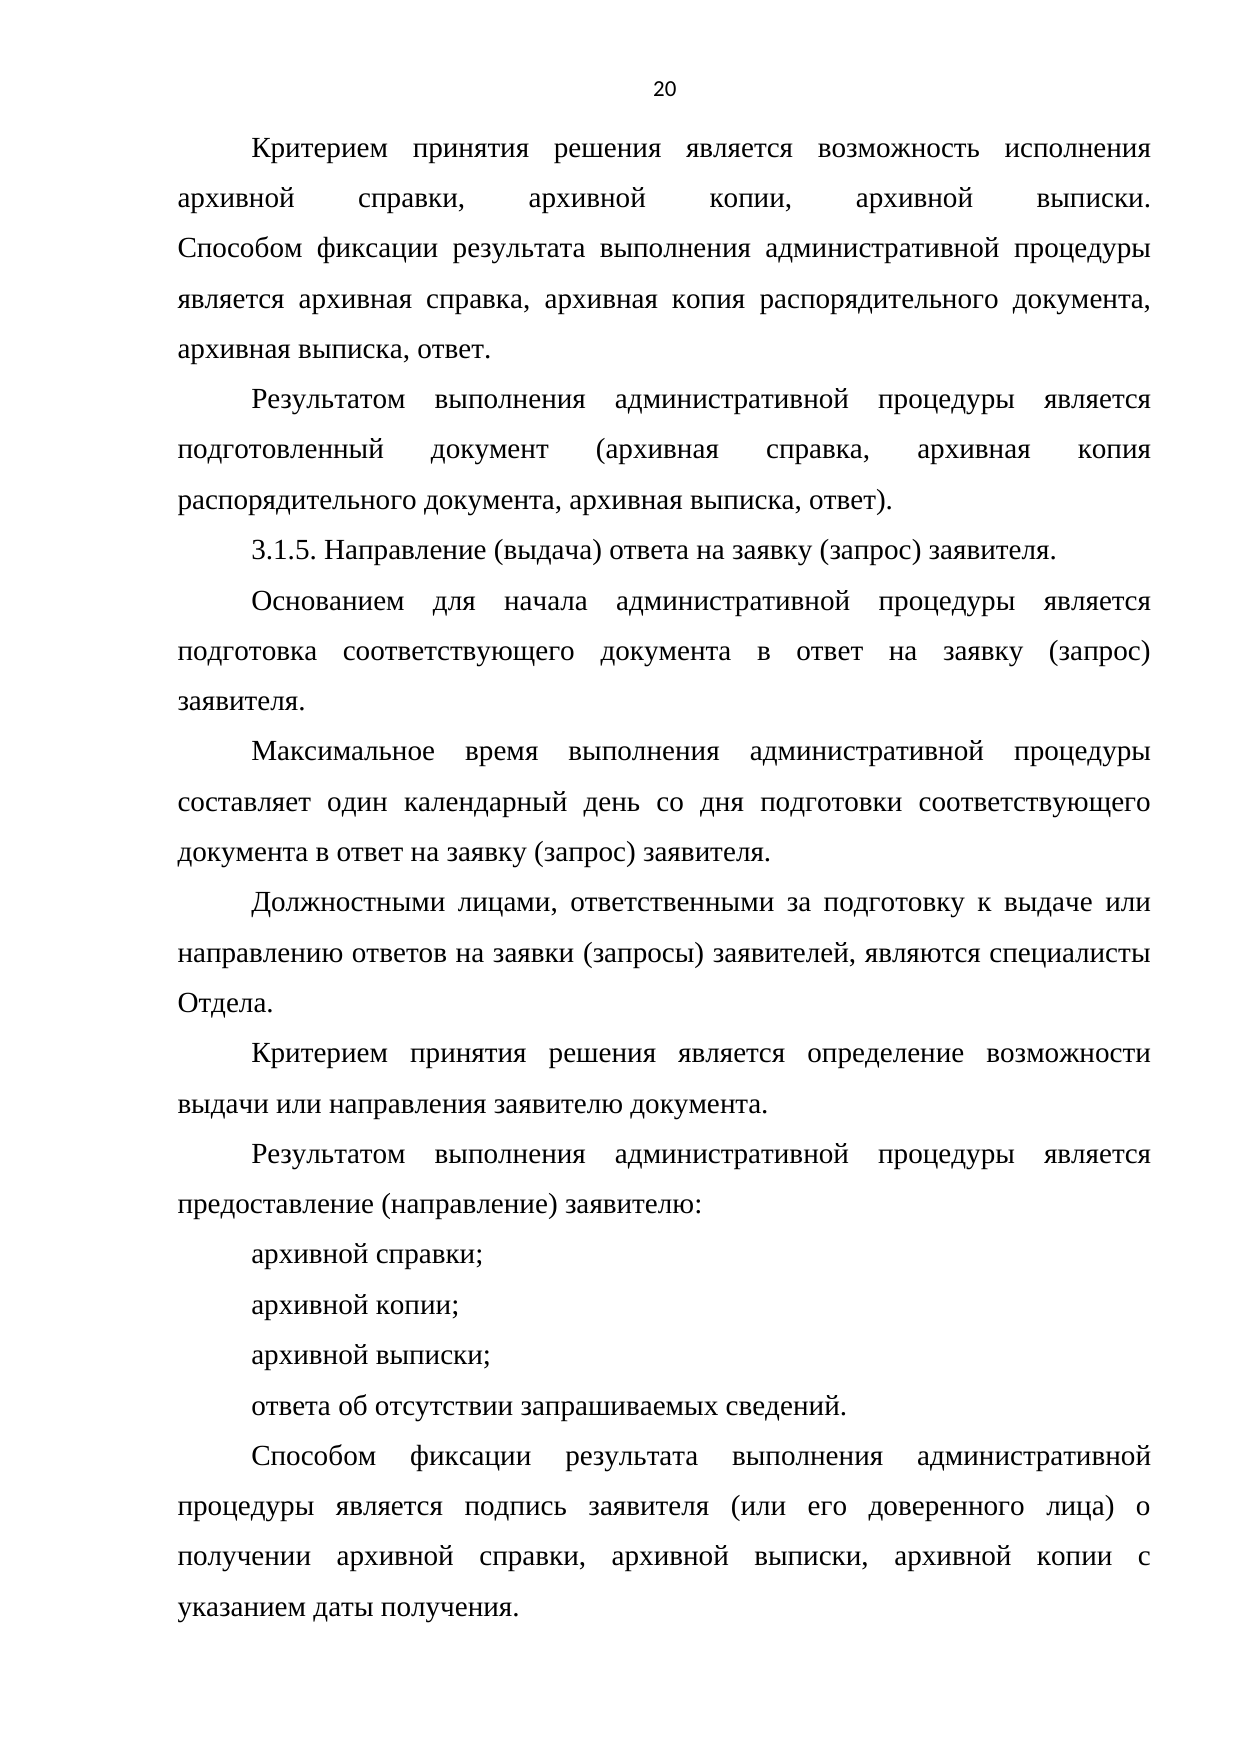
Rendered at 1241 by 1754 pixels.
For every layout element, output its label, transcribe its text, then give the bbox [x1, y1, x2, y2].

text Основанием для начала административной процедуры является подготовка соответствующего документа в ответ на заявку (запрос) заявителя. [177, 583, 1152, 717]
text Результатом выполнения административной процедуры является подготовленный документ (архивная справка, архивная копия распорядительного документа, архивная выписка, ответ). [177, 381, 1152, 516]
text Должностными лицами, ответственными за подготовку к выдаче или направлению ответов на заявки (запросы) заявителей, являются специалисты Отдела. [177, 884, 1152, 1019]
text ответа об отсутствии запрашиваемых сведений. [177, 1388, 1152, 1421]
text 3.1.5. Направление (выдача) ответа на заявку (запрос) заявителя. [177, 532, 1152, 566]
text Критерием принятия решения является определение возможности выдачи или направления заявителю документа. [177, 1035, 1152, 1119]
text Способом фиксации результата выполнения административной процедуры является подпись заявителя (или его доверенного лица) о получении архивной справки, архивной выписки, архивной копии с указанием даты получения. [177, 1438, 1152, 1622]
text Результатом выполнения административной процедуры является предоставление (направление) заявителю: [177, 1136, 1152, 1220]
text архивной справки; [177, 1237, 1152, 1270]
text Критерием принятия решения является возможность исполнения архивной справки, архивной копии, архивной выписки. Способом фиксации результата выполнения административной процедуры является архивная справка, архивная копия распорядительного документа, архивная выписка, ответ. [177, 130, 1152, 364]
text архивной копии; [177, 1287, 1152, 1321]
text архивной выписки; [177, 1337, 1152, 1371]
text Максимальное время выполнения административной процедуры составляет один календарный день со дня подготовки соответствующего документа в ответ на заявку (запрос) заявителя. [177, 733, 1152, 868]
